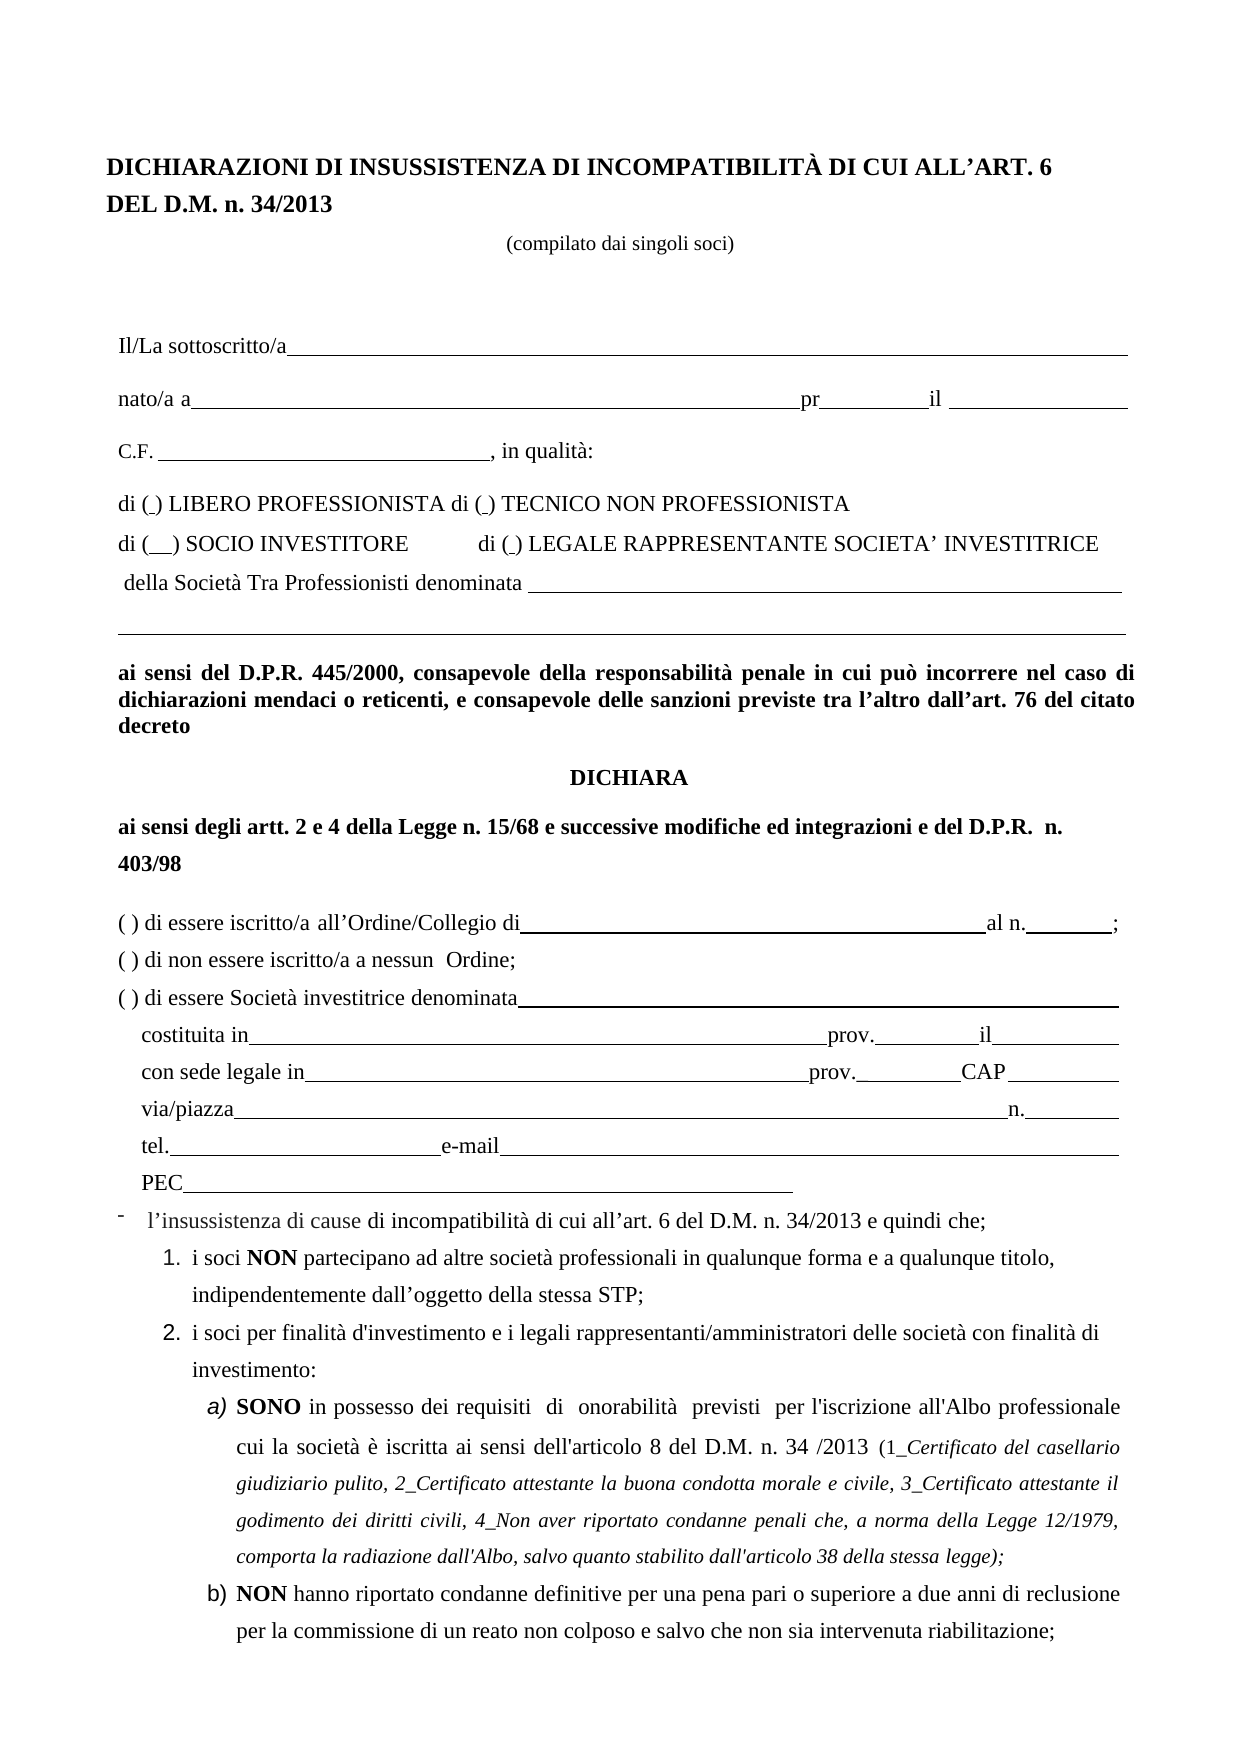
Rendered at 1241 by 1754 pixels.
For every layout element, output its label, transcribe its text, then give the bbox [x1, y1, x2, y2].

text ( ) di essere Società investitrice denominata costituita in prov. il con sede legale in prov._ CAP via/piazza n. tel. e-mail PEC [118, 984, 1126, 1195]
text (compilato dai singoli soci) [106, 230, 1134, 254]
list SONO in possesso dei requisiti di onorabilità previsti per l'iscrizione all'Albo professionale cui la società è iscritta ai sensi dell'articolo 8 del D.M. n. 34 /2013 (1_Certificato del casellario giudiziario pulito, 2_Certificato attestante la buona condotta morale e civile, 3_Certificato attestante il godimento dei diritti civili, 4_Non aver riportato condanne penali che, a norma della Legge 12/1979, comporta la radiazione dall'Albo, salvo quanto stabilito dall'articolo 38 della stessa legge); [207, 1393, 1122, 1568]
text DICHIARA [564, 764, 1153, 790]
text DICHIARAZIONI DI INSUSSISTENZA DI INCOMPATIBILITÀ DI CUI ALL’ART. 6 DEL D.M. n. 34/2013 [106, 152, 1059, 218]
text ai sensi degli artt. 2 e 4 della Legge n. 15/68 e successive modifiche ed integrazioni e del D.P.R. n. 403/98 [118, 813, 1119, 876]
text Il/La sottoscritto/a [106, 332, 1139, 358]
subtitle ai sensi del D.P.R. 445/2000, consapevole della responsabilità penale in cui può incorrere nel caso di dichiarazioni mendaci o reticenti, e consapevole delle sanzioni previste tra l’altro dall’art. 76 del citato decreto [118, 659, 1137, 738]
list i soci NON partecipano ad altre società professionali in qualunque forma e a qualunque titolo, indipendentemente dall’oggetto della stessa STP; [162, 1244, 1123, 1308]
text l’insussistenza di cause di incompatibilità di cui all’art. 6 del D.M. n. 34/2013 e quindi che; [118, 1206, 1153, 1234]
list , in qualità: [118, 437, 1153, 464]
text nato/a a pr il [118, 385, 1153, 411]
list NON hanno riportato condanne definitive per una pena pari o superiore a due anni di reclusione per la commissione di un reato non colposo e salvo che non sia intervenuta riabilitazione; [207, 1580, 1122, 1643]
picture [117, 1200, 132, 1229]
list i soci per finalità d'investimento e i legali rappresentanti/amministratori delle società con finalità di investimento: [162, 1318, 1122, 1382]
text di ( ) SOCIO INVESTITORE di ( ) LEGALE RAPPRESENTANTE SOCIETA’ INVESTITRICE [118, 530, 1153, 556]
text della Società Tra Professionisti denominata [124, 569, 1153, 596]
text di ( ) LIBERO PROFESSIONISTA di ( ) TECNICO NON PROFESSIONISTA [118, 490, 1153, 517]
text ( ) di essere iscritto/a all’Ordine/Collegio di al n. ; ( ) di non essere iscritto/a a nessun Ordine; [118, 909, 1119, 973]
